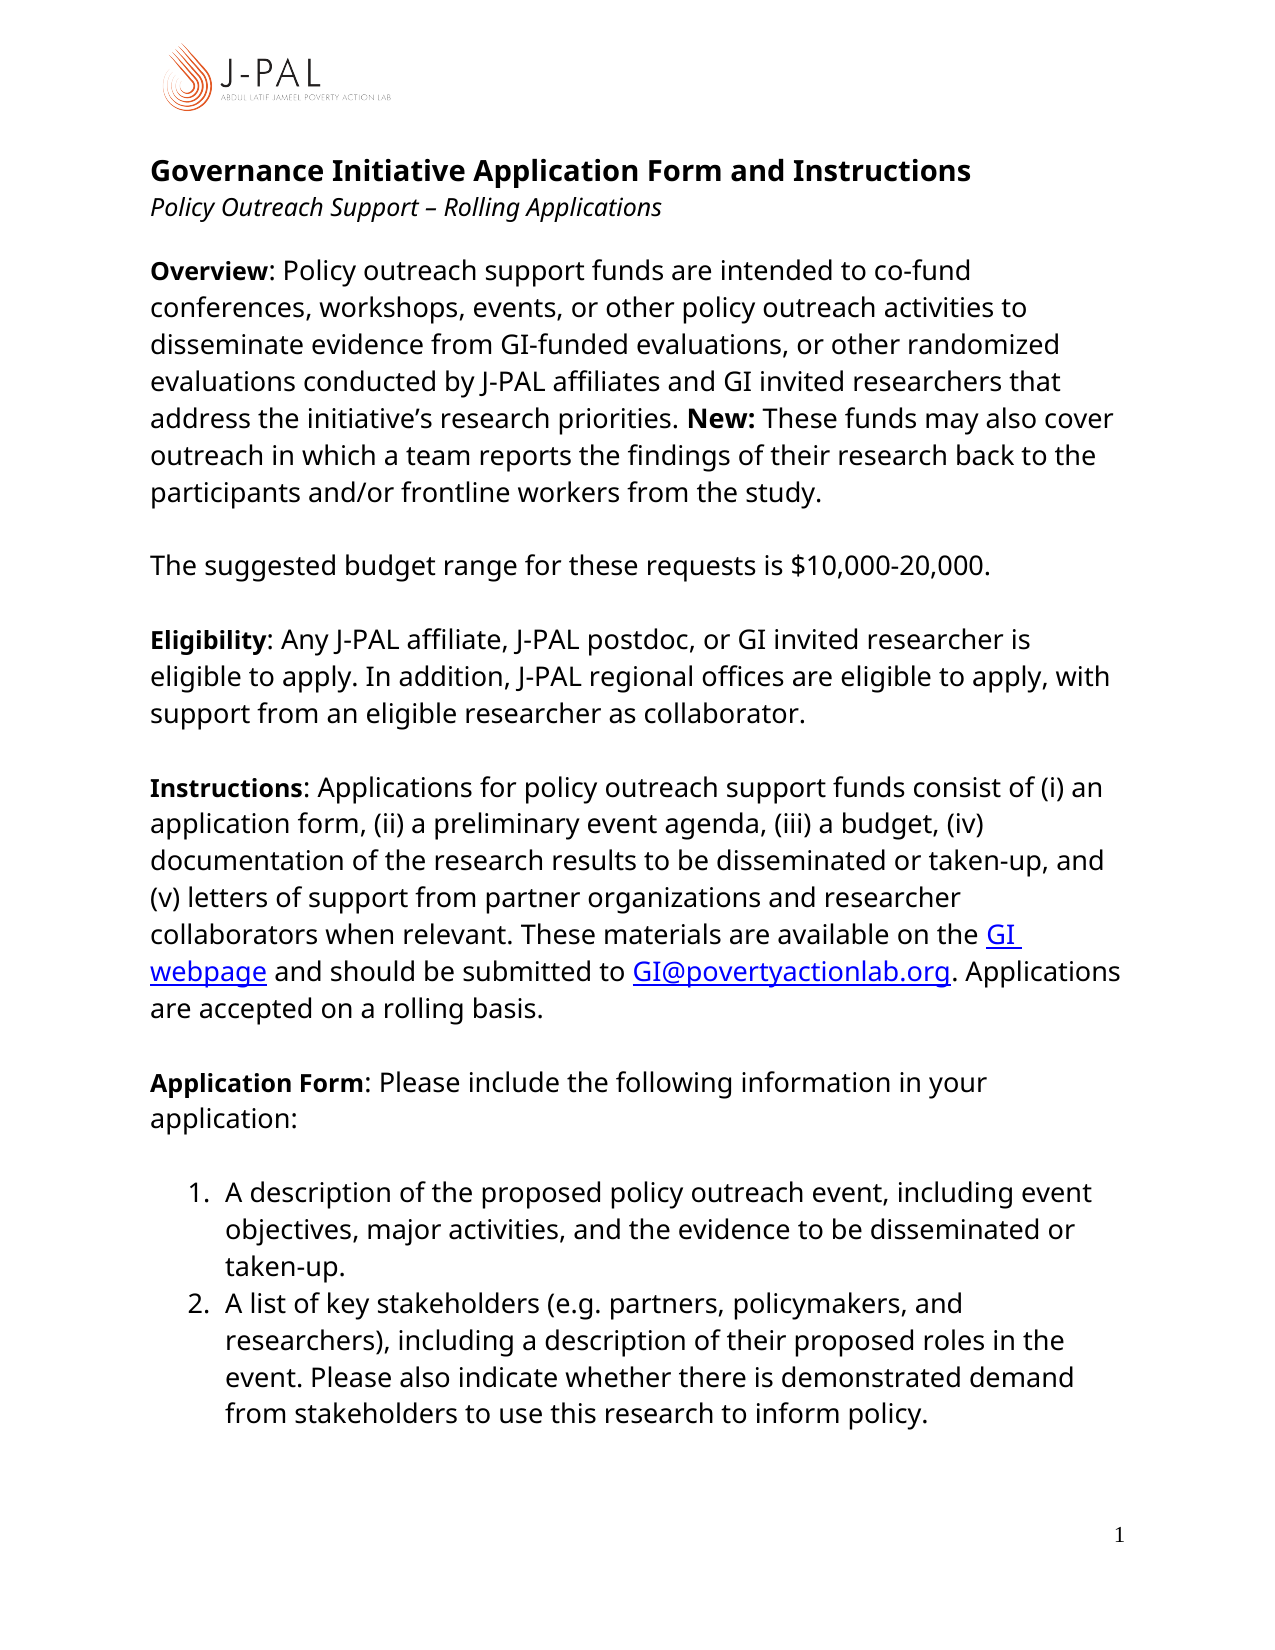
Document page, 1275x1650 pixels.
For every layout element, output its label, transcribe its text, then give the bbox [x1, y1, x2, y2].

text Governance Initiative Application Form and Instructions [150, 150, 1125, 190]
text Policy Outreach Support – Rolling Applications [150, 190, 1125, 224]
text Eligibility: Any J-PAL affiliate, J-PAL postdoc, or GI invited researcher is eligible to apply. In addition, J-PAL regional offices are eligible to apply, with support from an eligible researcher as collaborator. [150, 621, 1125, 731]
text The suggested budget range for these requests is $10,000-20,000. [150, 547, 1125, 584]
text Overview: Policy outreach support funds are intended to co-fund conferences, workshops, events, or other policy outreach activities to disseminate evidence from GI-funded evaluations, or other randomized evaluations conducted by J-PAL affiliates and GI invited researchers that address the initiative’s research priorities. New: These funds may also cover outreach in which a team reports the findings of their research back to the participants and/or frontline workers from the study. [150, 252, 1125, 510]
list A description of the proposed policy outreach event, including event objectives, major activities, and the evidence to be disseminated or taken-up. [187, 1174, 1125, 1284]
picture [150, 26, 404, 128]
list A list of key stakeholders (e.g. partners, policymakers, and researchers), including a description of their proposed roles in the event. Please also indicate whether there is demonstrated demand from stakeholders to use this research to inform policy. [187, 1284, 1125, 1432]
text Instructions: Applications for policy outreach support funds consist of (i) an application form, (ii) a preliminary event agenda, (iii) a budget, (iv) documentation of the research results to be disseminated or taken-up, and (v) letters of support from partner organizations and researcher collaborators when relevant. These materials are available on the GI webpage and should be submitted to GI@povertyactionlab.org. Applications are accepted on a rolling basis. [150, 768, 1125, 1026]
text Application Form: Please include the following information in your application: [150, 1063, 1125, 1137]
